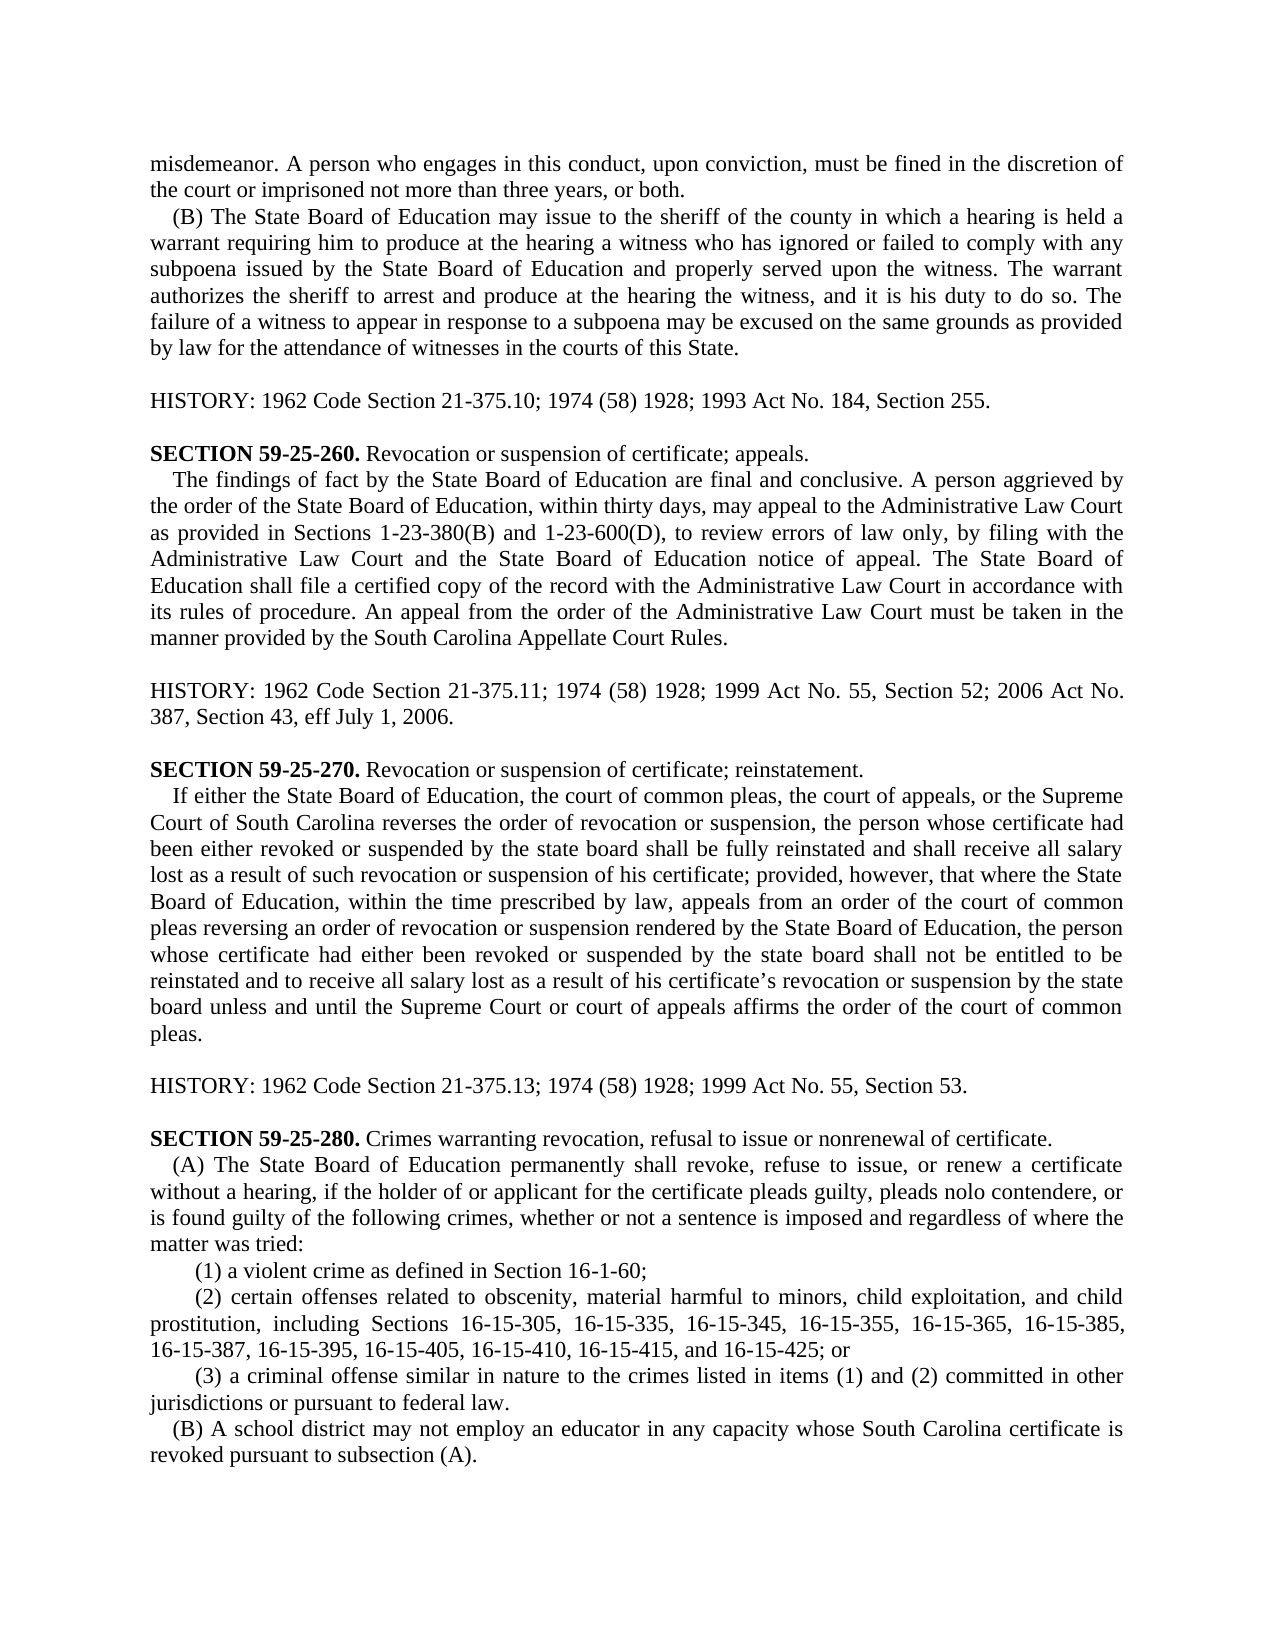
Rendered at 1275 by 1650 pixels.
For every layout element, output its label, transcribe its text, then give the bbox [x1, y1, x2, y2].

text (B) The State Board of Education may issue to the sheriff of the county in which a hearing is held a warrant requiring him to produce at the hearing a witness who has ignored or failed to comply with any subpoena issued by the State Board of Education and properly served upon the witness. The warrant authorizes the sheriff to arrest and produce at the hearing the witness, and it is his duty to do so. The failure of a witness to appear in response to a subpoena may be excused on the same grounds as provided by law for the attendance of witnesses in the courts of this State. [150, 203, 1125, 361]
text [150, 150, 1125, 203]
text If either the State Board of Education, the court of common pleas, the court of appeals, or the Supreme Court of South Carolina reverses the order of revocation or suspension, the person whose certificate had been either revoked or suspended by the state board shall be fully reinstated and shall receive all salary lost as a result of such revocation or suspension of his certificate; provided, however, that where the State Board of Education, within the time prescribed by law, appeals from an order of the court of common pleas reversing an order of revocation or suspension rendered by the State Board of Education, the person whose certificate had either been revoked or suspended by the state board shall not be entitled to be reinstated and to receive all salary lost as a result of his certificate’s revocation or suspension by the state board unless and until the Supreme Court or court of appeals affirms the order of the court of common pleas. [150, 782, 1125, 1046]
text HISTORY: 1962 Code Section 21-375.13; 1974 (58) 1928; 1999 Act No. 55, Section 53. [150, 1072, 1125, 1099]
text SECTION 59-25-270. Revocation or suspension of certificate; reinstatement. [150, 756, 1125, 782]
text (1) a violent crime as defined in Section 16-1-60; [150, 1257, 1125, 1283]
text SECTION 59-25-280. Crimes warranting revocation, refusal to issue or nonrenewal of certificate. [150, 1125, 1125, 1151]
text HISTORY: 1962 Code Section 21-375.10; 1974 (58) 1928; 1993 Act No. 184, Section 255. [150, 387, 1125, 413]
text HISTORY: 1962 Code Section 21-375.11; 1974 (58) 1928; 1999 Act No. 55, Section 52; 2006 Act No. 387, Section 43, eff July 1, 2006. [150, 677, 1125, 730]
text (A) The State Board of Education permanently shall revoke, refuse to issue, or renew a certificate without a hearing, if the holder of or applicant for the certificate pleads guilty, pleads nolo contendere, or is found guilty of the following crimes, whether or not a sentence is imposed and regardless of where the matter was tried: [150, 1151, 1125, 1257]
text SECTION 59-25-260. Revocation or suspension of certificate; appeals. [150, 440, 1125, 466]
text The findings of fact by the State Board of Education are final and conclusive. A person aggrieved by the order of the State Board of Education, within thirty days, may appeal to the Administrative Law Court as provided in Sections 1-23-380(B) and 1-23-600(D), to review errors of law only, by filing with the Administrative Law Court and the State Board of Education notice of appeal. The State Board of Education shall file a certified copy of the record with the Administrative Law Court in accordance with its rules of procedure. An appeal from the order of the Administrative Law Court must be taken in the manner provided by the South Carolina Appellate Court Rules. [150, 466, 1125, 651]
text (3) a criminal offense similar in nature to the crimes listed in items (1) and (2) committed in other jurisdictions or pursuant to federal law. [150, 1362, 1125, 1415]
text (2) certain offenses related to obscenity, material harmful to minors, child exploitation, and child prostitution, including Sections 16-15-305, 16-15-335, 16-15-345, 16-15-355, 16-15-365, 16-15-385, 16-15-387, 16-15-395, 16-15-405, 16-15-410, 16-15-415, and 16-15-425; or [150, 1283, 1125, 1362]
text (B) A school district may not employ an educator in any capacity whose South Carolina certificate is revoked pursuant to subsection (A). [150, 1415, 1125, 1468]
